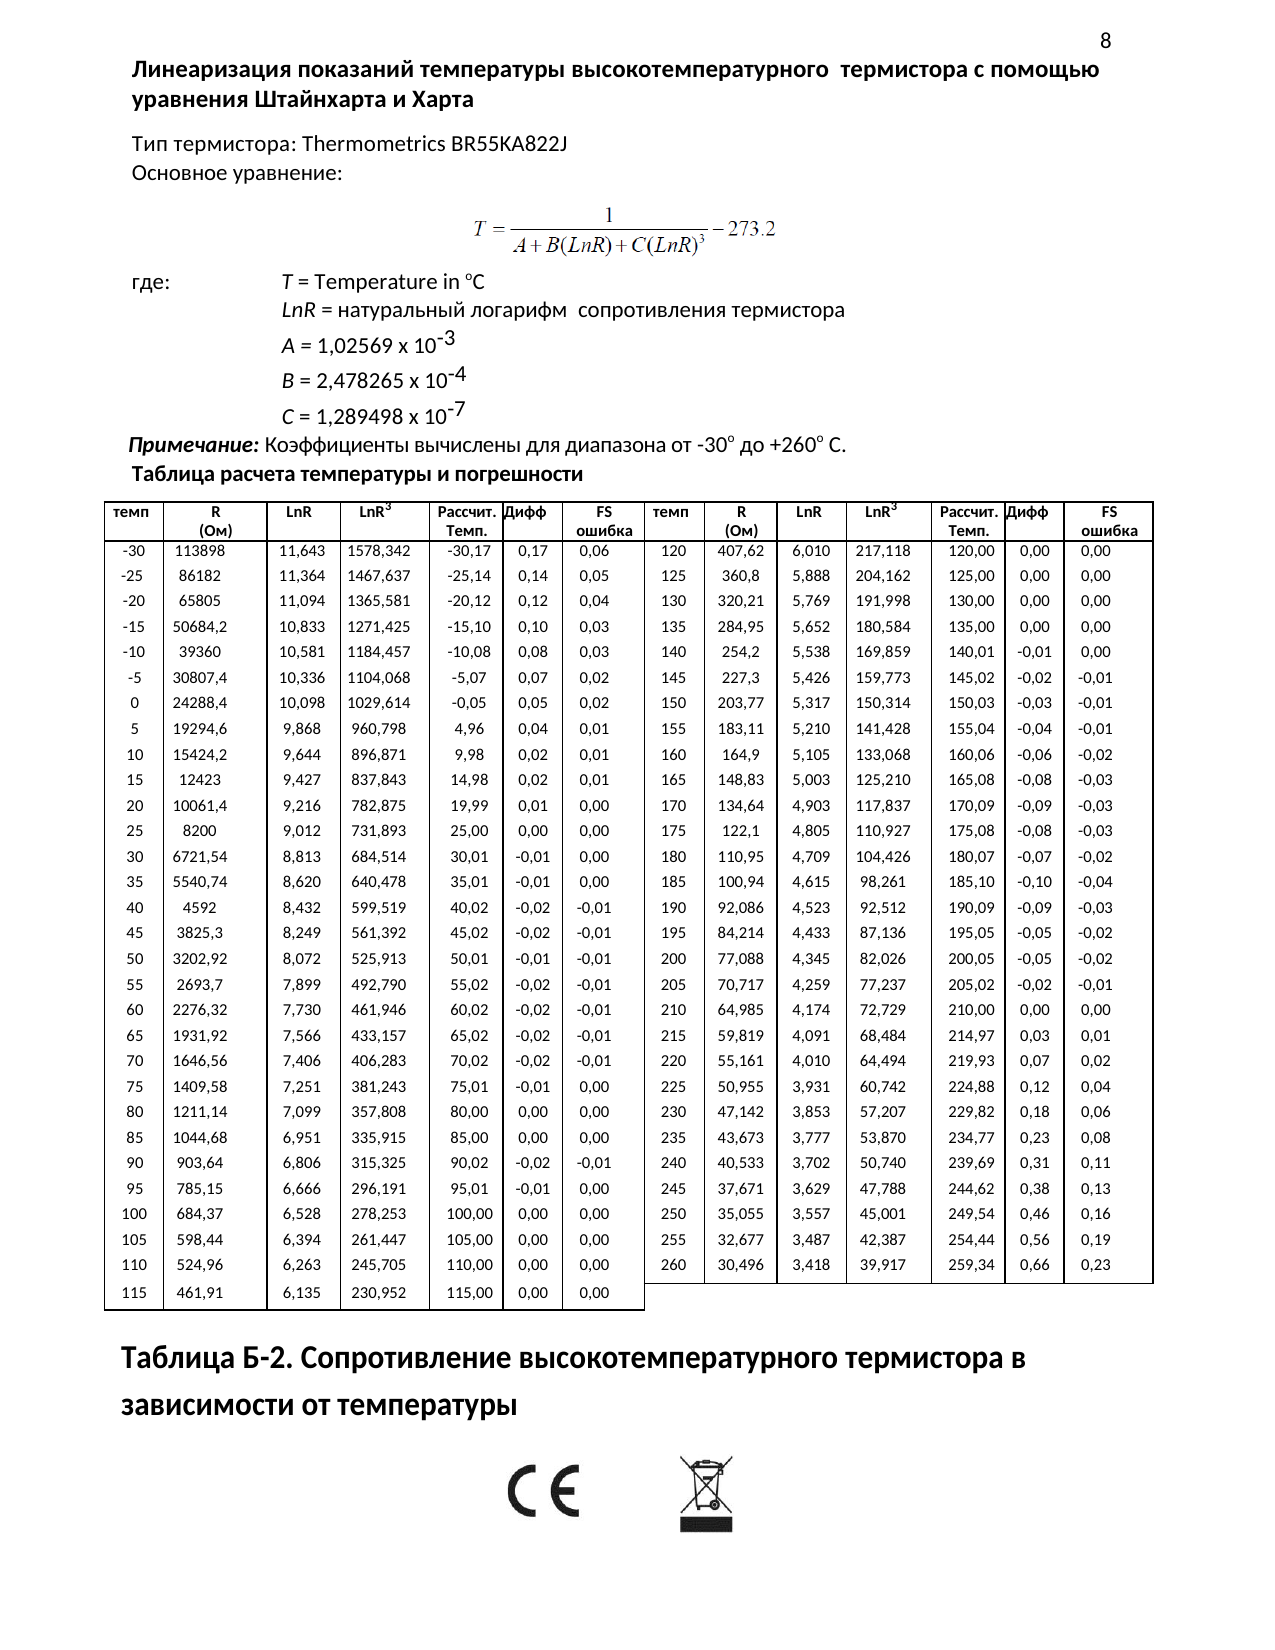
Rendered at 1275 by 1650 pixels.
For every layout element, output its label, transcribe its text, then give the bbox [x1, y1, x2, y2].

table_cell 1271,425 [341, 614, 429, 639]
table_cell 5,003 [778, 767, 846, 793]
table_cell 0,12 [504, 588, 562, 614]
table_cell 4,010 [778, 1048, 846, 1073]
table_cell 140,01 [932, 639, 1004, 665]
table_cell 5,652 [778, 614, 846, 639]
table_cell 160,06 [932, 742, 1004, 767]
table_cell -5 [105, 665, 163, 691]
picture [470, 1429, 769, 1543]
table_cell 4,709 [778, 844, 846, 869]
table_cell -0,01 [1065, 665, 1152, 691]
table_cell 0,00 [1006, 614, 1063, 639]
table_cell 0,06 [563, 542, 644, 563]
table_cell 357,808 [341, 1099, 429, 1124]
table_cell -30 [105, 542, 163, 563]
table_cell 11,364 [268, 563, 340, 588]
table_cell 175 [645, 818, 704, 844]
table_cell -0,02 [1006, 665, 1063, 691]
table_header R (Ом) [705, 503, 776, 540]
table_cell 0,38 [1006, 1176, 1063, 1201]
table_cell 3,487 [778, 1227, 846, 1252]
table_cell -0,08 [1006, 767, 1063, 793]
table_cell 180,07 [932, 844, 1004, 869]
table_cell 75 [105, 1074, 163, 1099]
table_cell 150,314 [847, 691, 931, 716]
table_cell 10,833 [268, 614, 340, 639]
table_cell 0,11 [1065, 1150, 1152, 1176]
table_cell 0,00 [1006, 997, 1063, 1022]
table_cell 130 [645, 588, 704, 614]
table_cell 225 [645, 1074, 704, 1099]
table_cell 165,08 [932, 767, 1004, 793]
table_cell 1184,457 [341, 639, 429, 665]
table_cell 39,917 [847, 1252, 931, 1282]
picture [461, 186, 793, 268]
table_cell 1029,614 [341, 691, 429, 716]
table_cell 155 [645, 716, 704, 742]
table_cell 5,769 [778, 588, 846, 614]
table_cell -10,08 [430, 639, 502, 665]
table_header Рассчит. Темп. [932, 503, 1004, 540]
table_cell 165 [645, 767, 704, 793]
table_cell 0,16 [1065, 1201, 1152, 1227]
table_cell 4592 [164, 895, 266, 920]
table_cell -0,04 [1065, 869, 1152, 895]
table_cell 0,00 [563, 1201, 644, 1227]
table_cell 1467,637 [341, 563, 429, 588]
table_cell 110,927 [847, 818, 931, 844]
table_cell 8,432 [268, 895, 340, 920]
table_cell 145 [645, 665, 704, 691]
table_cell 4,615 [778, 869, 846, 895]
table_cell 0,00 [1065, 542, 1152, 563]
table_header FS ошибка [1065, 503, 1152, 540]
table_cell 0,00 [504, 818, 562, 844]
table_cell 0,00 [1065, 997, 1152, 1022]
table_cell 70 [105, 1048, 163, 1073]
table_cell 125,210 [847, 767, 931, 793]
table_cell -0,09 [1006, 895, 1063, 920]
table_cell 148,83 [705, 767, 776, 793]
table_cell 110 [105, 1252, 163, 1282]
table_cell 30 [105, 844, 163, 869]
table_cell 0,03 [563, 614, 644, 639]
table_cell 245,705 [341, 1252, 429, 1282]
table_cell 0,04 [504, 716, 562, 742]
table_cell -0,08 [1006, 818, 1063, 844]
table_cell 0,00 [1065, 639, 1152, 665]
table_cell -20,12 [430, 588, 502, 614]
table_cell 234,77 [932, 1125, 1004, 1150]
table_cell -0,01 [563, 920, 644, 946]
table_cell 39360 [164, 639, 266, 665]
table_cell 254,44 [932, 1227, 1004, 1252]
table_cell 203,77 [705, 691, 776, 716]
table_cell -30,17 [430, 542, 502, 563]
table_cell 0,08 [1065, 1125, 1152, 1150]
table_cell 95,01 [430, 1176, 502, 1201]
table_cell 6,806 [268, 1150, 340, 1176]
table_cell 0,00 [1065, 563, 1152, 588]
table_cell -0,02 [1065, 844, 1152, 869]
table_cell 90 [105, 1150, 163, 1176]
table_cell 0,01 [563, 767, 644, 793]
table_cell 30807,4 [164, 665, 266, 691]
table_cell 115,00 [430, 1283, 502, 1309]
table_cell 7,566 [268, 1023, 340, 1048]
table_cell 8,072 [268, 946, 340, 971]
table_cell 0,66 [1006, 1252, 1063, 1282]
table_cell 261,447 [341, 1227, 429, 1252]
table_cell -0,01 [504, 869, 562, 895]
table_cell 335,915 [341, 1125, 429, 1150]
text LnR = натуральный логарифм сопротивления термистора [282, 295, 1123, 323]
text где: T = Temperature in оC [132, 267, 1123, 295]
table_cell 10,098 [268, 691, 340, 716]
table_cell [1005, 1284, 1064, 1309]
table_cell 0,46 [1006, 1201, 1063, 1227]
table_cell 204,162 [847, 563, 931, 588]
text Таблица расчета температуры и погрешности [132, 458, 1123, 487]
table_cell 2693,7 [164, 971, 266, 997]
table_cell 433,157 [341, 1023, 429, 1048]
table_cell 3202,92 [164, 946, 266, 971]
table_cell 120,00 [932, 542, 1004, 563]
table_cell 80,00 [430, 1099, 502, 1124]
table_header LnR3 [847, 503, 931, 540]
table_cell -0,01 [504, 1176, 562, 1201]
table_cell 113898 [164, 542, 266, 563]
table_cell 0,00 [1006, 588, 1063, 614]
table_header FS ошибка [563, 503, 644, 540]
table_cell 104,426 [847, 844, 931, 869]
table_cell 3,853 [778, 1099, 846, 1124]
table_cell 42,387 [847, 1227, 931, 1252]
table_cell 0,08 [504, 639, 562, 665]
table_cell 47,142 [705, 1099, 776, 1124]
table_cell 0,00 [563, 1227, 644, 1252]
table_cell 5 [105, 716, 163, 742]
table_cell 87,136 [847, 920, 931, 946]
table_cell 245 [645, 1176, 704, 1201]
table_cell 0,23 [1065, 1252, 1152, 1282]
table_cell 214,97 [932, 1023, 1004, 1048]
table_cell 6,528 [268, 1201, 340, 1227]
table_cell 7,251 [268, 1074, 340, 1099]
table_cell 9,868 [268, 716, 340, 742]
table_cell 3,931 [778, 1074, 846, 1099]
table_cell 35,01 [430, 869, 502, 895]
table_cell 0,00 [504, 1252, 562, 1282]
table_cell 4,903 [778, 793, 846, 818]
table_cell 407,62 [705, 542, 776, 563]
table_cell -0,10 [1006, 869, 1063, 895]
table_cell 24288,4 [164, 691, 266, 716]
table_cell 284,95 [705, 614, 776, 639]
table_cell 0,17 [504, 542, 562, 563]
table_cell -0,02 [504, 895, 562, 920]
table_cell 53,870 [847, 1125, 931, 1150]
table_cell -0,01 [1065, 716, 1152, 742]
table_cell 8200 [164, 818, 266, 844]
table_cell 65 [105, 1023, 163, 1048]
table_cell -20 [105, 588, 163, 614]
table_cell -0,02 [504, 997, 562, 1022]
table_cell [777, 1284, 846, 1309]
table_cell 45 [105, 920, 163, 946]
table_cell 227,3 [705, 665, 776, 691]
table_cell 125,00 [932, 563, 1004, 588]
table_cell 6,010 [778, 542, 846, 563]
table_cell 561,392 [341, 920, 429, 946]
table_cell 72,729 [847, 997, 931, 1022]
table_cell 180,584 [847, 614, 931, 639]
table_cell 2276,32 [164, 997, 266, 1022]
table_cell -0,02 [1065, 920, 1152, 946]
table_cell 120 [645, 542, 704, 563]
table_cell 360,8 [705, 563, 776, 588]
table_cell 0,01 [563, 742, 644, 767]
table_cell -0,01 [563, 997, 644, 1022]
table_cell 3,777 [778, 1125, 846, 1150]
table_cell 210 [645, 997, 704, 1022]
table_cell 215 [645, 1023, 704, 1048]
table_cell 30,01 [430, 844, 502, 869]
table_cell -0,01 [563, 971, 644, 997]
table_cell 155,04 [932, 716, 1004, 742]
table_cell 133,068 [847, 742, 931, 767]
table_cell 7,099 [268, 1099, 340, 1124]
table_cell 90,02 [430, 1150, 502, 1176]
table_cell 4,805 [778, 818, 846, 844]
table_cell 169,859 [847, 639, 931, 665]
table_cell 525,913 [341, 946, 429, 971]
table_cell 170 [645, 793, 704, 818]
table_cell 0,02 [563, 691, 644, 716]
table_cell 0,00 [563, 869, 644, 895]
table_cell 10,336 [268, 665, 340, 691]
table_cell 75,01 [430, 1074, 502, 1099]
table_cell 3,702 [778, 1150, 846, 1176]
table_cell 0,00 [563, 1176, 644, 1201]
table_cell 782,875 [341, 793, 429, 818]
table_cell 461,91 [164, 1283, 266, 1309]
table_cell 0,01 [504, 793, 562, 818]
table_cell -25 [105, 563, 163, 588]
table_cell 95 [105, 1176, 163, 1201]
table_cell 461,946 [341, 997, 429, 1022]
table_cell 0,02 [504, 767, 562, 793]
table_cell -0,03 [1006, 691, 1063, 716]
table_cell 10,581 [268, 639, 340, 665]
table_cell 0,00 [563, 1252, 644, 1282]
table_cell 190 [645, 895, 704, 920]
table_cell 406,283 [341, 1048, 429, 1073]
subtitle Таблица Б-2. Сопротивление высокотемпературного термистора в зависимости от температуры [121, 1336, 1121, 1423]
table_cell 0,01 [563, 716, 644, 742]
table_cell 15 [105, 767, 163, 793]
table_cell -0,03 [1065, 895, 1152, 920]
table_cell 0,00 [563, 1074, 644, 1099]
table_cell [846, 1284, 931, 1309]
table_header LnR3 [341, 503, 429, 540]
table_header темп [105, 503, 163, 540]
table_cell 0,10 [504, 614, 562, 639]
table_cell 7,406 [268, 1048, 340, 1073]
table_cell 80 [105, 1099, 163, 1124]
table_cell 492,790 [341, 971, 429, 997]
table_cell 381,243 [341, 1074, 429, 1099]
table_cell 0,00 [563, 844, 644, 869]
table_cell 45,001 [847, 1201, 931, 1227]
table_cell 217,118 [847, 542, 931, 563]
table_cell -0,01 [504, 844, 562, 869]
table_cell -0,09 [1006, 793, 1063, 818]
table_cell 98,261 [847, 869, 931, 895]
table_cell 105 [105, 1227, 163, 1252]
table_cell 224,88 [932, 1074, 1004, 1099]
table_cell 12423 [164, 767, 266, 793]
table_cell 47,788 [847, 1176, 931, 1201]
text B = 2,478265 х 10-4 [282, 359, 1123, 394]
table_cell 150,03 [932, 691, 1004, 716]
table_cell 0,14 [504, 563, 562, 588]
table_cell 6,951 [268, 1125, 340, 1150]
table_cell 0,00 [563, 1283, 644, 1309]
table_cell 684,37 [164, 1201, 266, 1227]
table_cell 731,893 [341, 818, 429, 844]
table_cell 4,259 [778, 971, 846, 997]
table_cell 122,1 [705, 818, 776, 844]
table_cell 77,088 [705, 946, 776, 971]
table_cell -15,10 [430, 614, 502, 639]
table_cell 0,00 [563, 818, 644, 844]
table_cell 100,94 [705, 869, 776, 895]
table_cell 7,730 [268, 997, 340, 1022]
table_cell 219,93 [932, 1048, 1004, 1073]
table_cell 8,813 [268, 844, 340, 869]
table_cell 0,05 [504, 691, 562, 716]
table_cell -0,01 [504, 946, 562, 971]
table_cell 0,07 [504, 665, 562, 691]
table_cell 5,317 [778, 691, 846, 716]
table_cell 0,00 [1065, 588, 1152, 614]
table_cell -25,14 [430, 563, 502, 588]
table_cell 59,819 [705, 1023, 776, 1048]
table_header LnR [268, 503, 340, 540]
table_cell 200,05 [932, 946, 1004, 971]
table_cell 9,216 [268, 793, 340, 818]
table_cell 254,2 [705, 639, 776, 665]
table_cell 0,02 [504, 742, 562, 767]
table_cell 40,02 [430, 895, 502, 920]
table_cell 50 [105, 946, 163, 971]
table_cell 40,533 [705, 1150, 776, 1176]
table_cell 100,00 [430, 1201, 502, 1227]
table_cell -0,02 [504, 971, 562, 997]
table_cell 140 [645, 639, 704, 665]
table_cell 180 [645, 844, 704, 869]
table_cell 0,04 [1065, 1074, 1152, 1099]
table_cell 145,02 [932, 665, 1004, 691]
table_cell 110,95 [705, 844, 776, 869]
table_cell 82,026 [847, 946, 931, 971]
table_cell 1211,14 [164, 1099, 266, 1124]
table_cell 14,98 [430, 767, 502, 793]
table_cell 60,02 [430, 997, 502, 1022]
text Линеаризация показаний температуры высокотемпературного термистора с помощью уравнения Штайнхарта и Харта [132, 53, 1123, 114]
table_cell 135,00 [932, 614, 1004, 639]
table_cell 230,952 [341, 1283, 429, 1309]
table_cell -15 [105, 614, 163, 639]
table_cell 7,899 [268, 971, 340, 997]
table_cell 785,15 [164, 1176, 266, 1201]
table_cell -0,02 [1065, 946, 1152, 971]
table_cell 4,96 [430, 716, 502, 742]
table_cell 141,428 [847, 716, 931, 742]
table_cell 0,56 [1006, 1227, 1063, 1252]
table_cell 170,09 [932, 793, 1004, 818]
table_cell 150 [645, 691, 704, 716]
table_cell 10 [105, 742, 163, 767]
table_cell 0,00 [504, 1201, 562, 1227]
table_cell 1646,56 [164, 1048, 266, 1073]
table_cell 837,843 [341, 767, 429, 793]
table_header темп [645, 503, 704, 540]
table_cell 903,64 [164, 1150, 266, 1176]
table_cell 45,02 [430, 920, 502, 946]
table_cell 6721,54 [164, 844, 266, 869]
table_cell 260 [645, 1252, 704, 1282]
text Тип термистора: Thermometrics BR55KA822J [132, 128, 1123, 157]
table_cell 84,214 [705, 920, 776, 946]
table_cell -5,07 [430, 665, 502, 691]
table_cell 230 [645, 1099, 704, 1124]
table_cell -0,01 [1065, 691, 1152, 716]
table_cell 183,11 [705, 716, 776, 742]
table_cell 3,557 [778, 1201, 846, 1227]
table_cell 0,03 [563, 639, 644, 665]
table_cell 5540,74 [164, 869, 266, 895]
table_cell 0,00 [504, 1125, 562, 1150]
table_cell 25,00 [430, 818, 502, 844]
table_cell 77,237 [847, 971, 931, 997]
table_cell -0,02 [504, 920, 562, 946]
table_cell 4,091 [778, 1023, 846, 1048]
table_cell 9,427 [268, 767, 340, 793]
table_cell 0,00 [504, 1099, 562, 1124]
table_cell 50,01 [430, 946, 502, 971]
table_cell 0,19 [1065, 1227, 1152, 1252]
table_cell 64,494 [847, 1048, 931, 1073]
table_cell 235 [645, 1125, 704, 1150]
table_cell 159,773 [847, 665, 931, 691]
table_cell 0,18 [1006, 1099, 1063, 1124]
table_cell 85 [105, 1125, 163, 1150]
table_cell 37,671 [705, 1176, 776, 1201]
table_cell 130,00 [932, 588, 1004, 614]
text C = 1,289498 х 10-7 [282, 394, 1123, 430]
table_cell 640,478 [341, 869, 429, 895]
table_cell 9,644 [268, 742, 340, 767]
table_cell 0,05 [563, 563, 644, 588]
table_cell 32,677 [705, 1227, 776, 1252]
table_cell 3,418 [778, 1252, 846, 1282]
table_cell 5,888 [778, 563, 846, 588]
table_cell -0,02 [1006, 971, 1063, 997]
table_cell 43,673 [705, 1125, 776, 1150]
table_cell 1931,92 [164, 1023, 266, 1048]
table_cell 11,643 [268, 542, 340, 563]
table_cell 220 [645, 1048, 704, 1073]
table_cell 57,207 [847, 1099, 931, 1124]
table_cell 85,00 [430, 1125, 502, 1150]
table_cell 190,09 [932, 895, 1004, 920]
table_cell 86182 [164, 563, 266, 588]
table_header Дифф [1006, 503, 1063, 540]
table_cell 35,055 [705, 1201, 776, 1227]
table_cell 6,135 [268, 1283, 340, 1309]
table_cell 210,00 [932, 997, 1004, 1022]
table_cell 5,105 [778, 742, 846, 767]
table_cell -0,03 [1065, 818, 1152, 844]
table_cell 55,02 [430, 971, 502, 997]
table_cell -0,05 [1006, 920, 1063, 946]
table_cell -0,02 [504, 1048, 562, 1073]
table_cell 19294,6 [164, 716, 266, 742]
table_cell 0,02 [1065, 1048, 1152, 1073]
table_cell 6,263 [268, 1252, 340, 1282]
table_cell 0 [105, 691, 163, 716]
table_cell 19,99 [430, 793, 502, 818]
table_cell 68,484 [847, 1023, 931, 1048]
table_cell 50,740 [847, 1150, 931, 1176]
table_cell 0,00 [563, 1125, 644, 1150]
table_cell 185 [645, 869, 704, 895]
table_cell 0,06 [1065, 1099, 1152, 1124]
table_header Рассчит. Темп. [430, 503, 502, 540]
table_cell 195,05 [932, 920, 1004, 946]
table_cell 0,01 [1065, 1023, 1152, 1048]
table_cell 5,426 [778, 665, 846, 691]
table_cell 9,98 [430, 742, 502, 767]
table_cell 115 [105, 1283, 163, 1309]
table_cell 105,00 [430, 1227, 502, 1252]
table_cell 55 [105, 971, 163, 997]
table_cell 8,620 [268, 869, 340, 895]
table_cell 1044,68 [164, 1125, 266, 1150]
table_cell 65,02 [430, 1023, 502, 1048]
table_cell -0,04 [1006, 716, 1063, 742]
table_cell 65805 [164, 588, 266, 614]
table_header R (Ом) [164, 503, 266, 540]
table_cell 5,538 [778, 639, 846, 665]
table_cell 0,31 [1006, 1150, 1063, 1176]
table_cell 6,394 [268, 1227, 340, 1252]
table_cell 185,10 [932, 869, 1004, 895]
table_cell -0,07 [1006, 844, 1063, 869]
table_cell 0,00 [1065, 614, 1152, 639]
table_cell 315,325 [341, 1150, 429, 1176]
table_cell -0,02 [504, 1150, 562, 1176]
table_cell 259,34 [932, 1252, 1004, 1282]
table_cell 0,00 [563, 793, 644, 818]
table_cell 1104,068 [341, 665, 429, 691]
table_cell 278,253 [341, 1201, 429, 1227]
table_cell 255 [645, 1227, 704, 1252]
table_cell 4,345 [778, 946, 846, 971]
table_cell 960,798 [341, 716, 429, 742]
table_cell 1578,342 [341, 542, 429, 563]
table_cell 60 [105, 997, 163, 1022]
table_cell 0,04 [563, 588, 644, 614]
table_cell 896,871 [341, 742, 429, 767]
table_cell 0,00 [504, 1283, 562, 1309]
table_cell 134,64 [705, 793, 776, 818]
table_cell -0,06 [1006, 742, 1063, 767]
table_cell 92,086 [705, 895, 776, 920]
table_cell -0,01 [504, 1074, 562, 1099]
table_cell 30,496 [705, 1252, 776, 1282]
table_cell 110,00 [430, 1252, 502, 1282]
text A = 1,02569 х 10-3 [282, 323, 1123, 359]
table_cell 229,82 [932, 1099, 1004, 1124]
text Основное уравнение: [132, 157, 1123, 187]
table_cell 0,07 [1006, 1048, 1063, 1073]
table_cell -0,02 [504, 1023, 562, 1048]
table_cell 175,08 [932, 818, 1004, 844]
table_cell 250 [645, 1201, 704, 1227]
table_cell -0,03 [1065, 767, 1152, 793]
table_cell 200 [645, 946, 704, 971]
table_cell 15424,2 [164, 742, 266, 767]
table_cell -0,01 [1065, 971, 1152, 997]
table_cell -0,01 [563, 895, 644, 920]
table_cell 0,00 [1006, 542, 1063, 563]
table_cell 60,742 [847, 1074, 931, 1099]
table_cell 55,161 [705, 1048, 776, 1073]
table_cell 40 [105, 895, 163, 920]
table_cell 0,23 [1006, 1125, 1063, 1150]
table_cell -0,05 [1006, 946, 1063, 971]
table_cell -10 [105, 639, 163, 665]
table_cell 70,02 [430, 1048, 502, 1073]
table_cell 684,514 [341, 844, 429, 869]
table_cell 320,21 [705, 588, 776, 614]
table_cell 4,174 [778, 997, 846, 1022]
table_cell 35 [105, 869, 163, 895]
table_cell 5,210 [778, 716, 846, 742]
table_cell 135 [645, 614, 704, 639]
table_cell 0,00 [504, 1227, 562, 1252]
table_cell [645, 1284, 704, 1309]
table_cell [931, 1284, 1005, 1309]
table_cell 1365,581 [341, 588, 429, 614]
table_cell 117,837 [847, 793, 931, 818]
text Примечание: Коэффициенты вычислены для диапазона от -30о до +260о C. [128, 430, 1119, 458]
table_cell [705, 1284, 777, 1309]
table_cell -0,05 [430, 691, 502, 716]
table_cell 249,54 [932, 1201, 1004, 1227]
table_cell 50684,2 [164, 614, 266, 639]
table_cell 3,629 [778, 1176, 846, 1201]
table_cell -0,03 [1065, 793, 1152, 818]
table_cell 9,012 [268, 818, 340, 844]
table_cell 4,523 [778, 895, 846, 920]
table_cell 0,00 [563, 1099, 644, 1124]
table_cell 6,666 [268, 1176, 340, 1201]
table_cell 92,512 [847, 895, 931, 920]
table_header LnR [778, 503, 846, 540]
table_cell 240 [645, 1150, 704, 1176]
table_cell -0,02 [1065, 742, 1152, 767]
table_cell 160 [645, 742, 704, 767]
table_cell 1409,58 [164, 1074, 266, 1099]
table_cell 125 [645, 563, 704, 588]
table_cell -0,01 [563, 1023, 644, 1048]
table_cell 205 [645, 971, 704, 997]
table_cell -0,01 [1006, 639, 1063, 665]
table_cell 191,998 [847, 588, 931, 614]
table_cell 598,44 [164, 1227, 266, 1252]
table_cell 10061,4 [164, 793, 266, 818]
table_cell 164,9 [705, 742, 776, 767]
table_header Дифф [504, 503, 562, 540]
table_cell 4,433 [778, 920, 846, 946]
table_cell 0,03 [1006, 1023, 1063, 1048]
table_cell -0,01 [563, 1048, 644, 1073]
table_cell 0,12 [1006, 1074, 1063, 1099]
table_cell 64,985 [705, 997, 776, 1022]
table_cell 599,519 [341, 895, 429, 920]
table_cell -0,01 [563, 1150, 644, 1176]
table_cell 205,02 [932, 971, 1004, 997]
table_cell 20 [105, 793, 163, 818]
table_cell 100 [105, 1201, 163, 1227]
table_cell 50,955 [705, 1074, 776, 1099]
table_cell 195 [645, 920, 704, 946]
table_cell [1064, 1284, 1153, 1309]
table_cell 244,62 [932, 1176, 1004, 1201]
table_cell -0,01 [563, 946, 644, 971]
table_cell 8,249 [268, 920, 340, 946]
table_cell 0,13 [1065, 1176, 1152, 1201]
table_cell 0,00 [1006, 563, 1063, 588]
table_cell 239,69 [932, 1150, 1004, 1176]
table_cell 70,717 [705, 971, 776, 997]
table_cell 3825,3 [164, 920, 266, 946]
table_cell 524,96 [164, 1252, 266, 1282]
table_cell 11,094 [268, 588, 340, 614]
table_cell 296,191 [341, 1176, 429, 1201]
table_cell 0,02 [563, 665, 644, 691]
table_cell 25 [105, 818, 163, 844]
